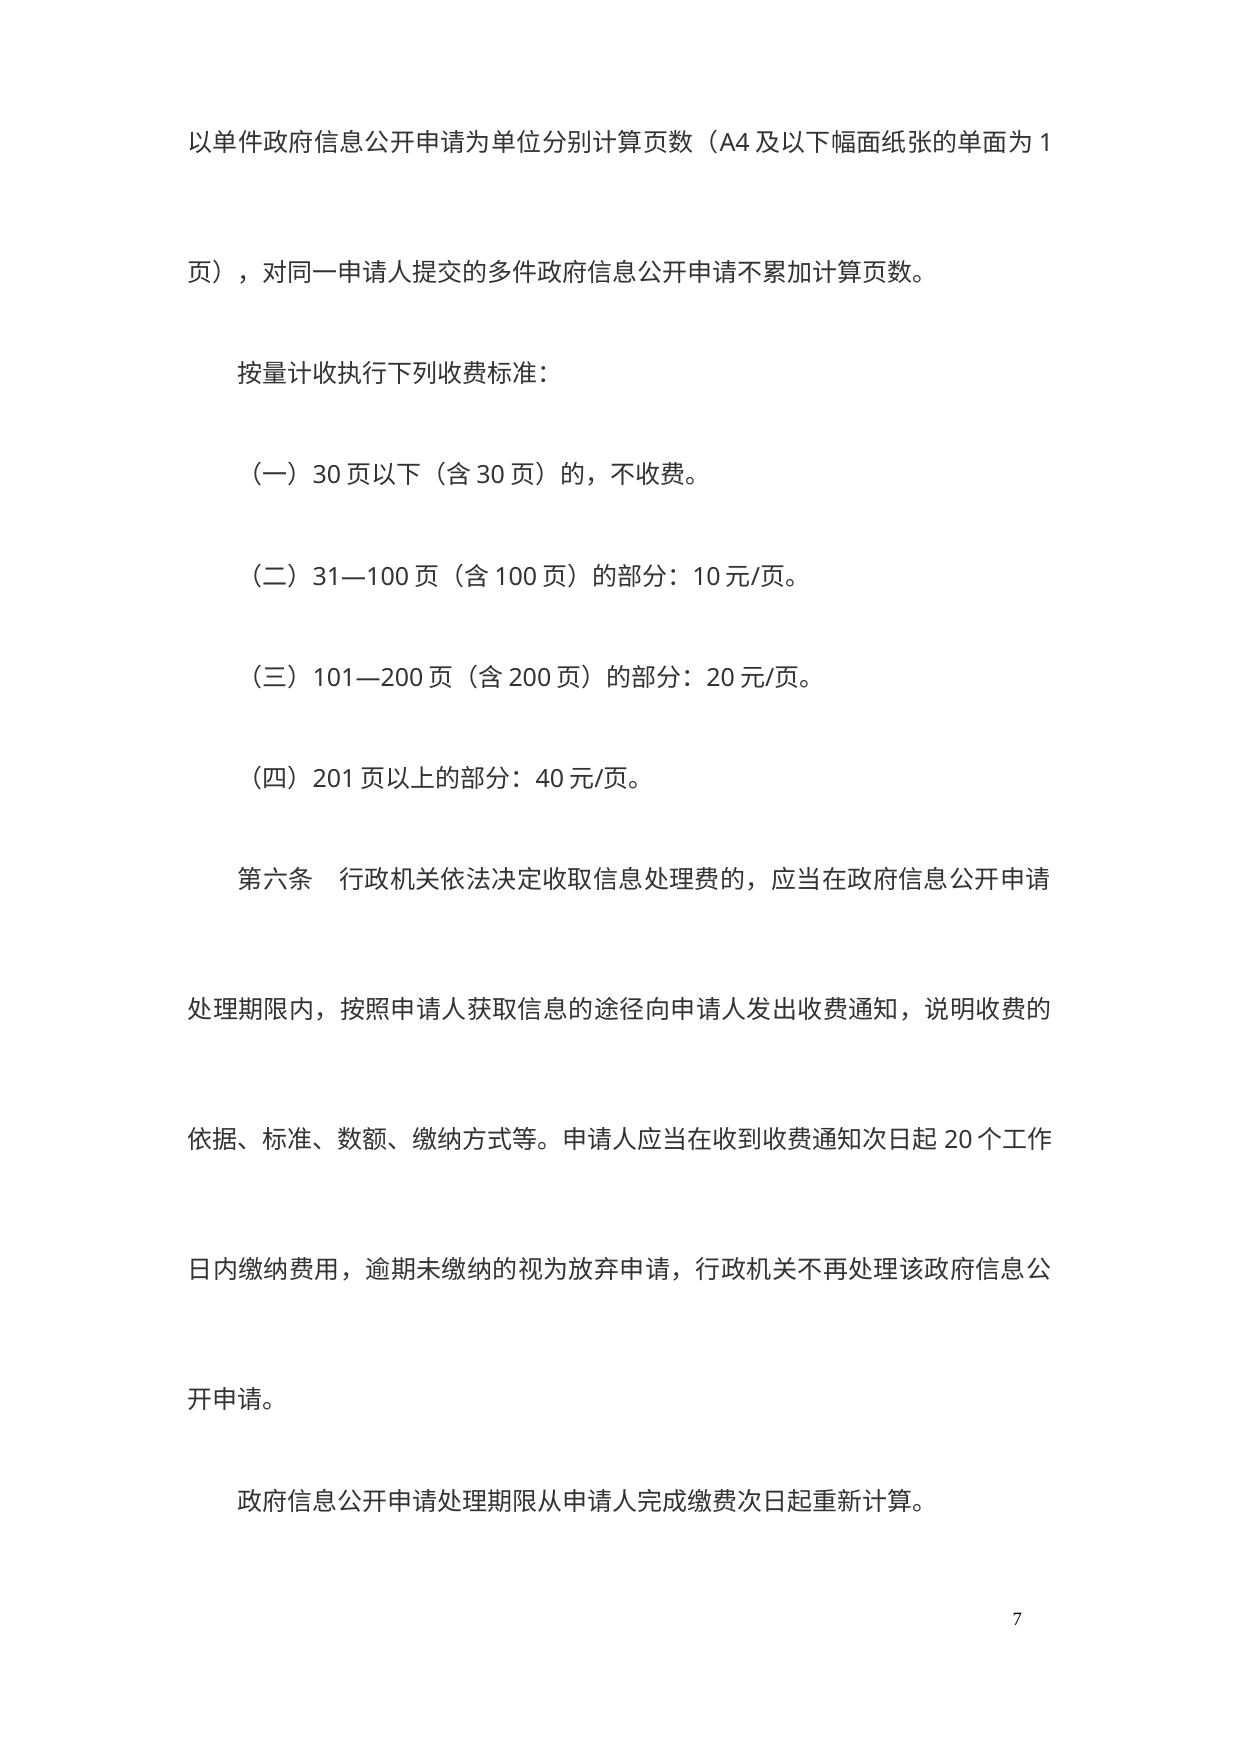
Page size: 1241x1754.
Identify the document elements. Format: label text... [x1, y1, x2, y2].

text （二）31—100页（含100页）的部分：10元/页。 [187, 542, 1053, 607]
text 第六条 行政机关依法决定收取信息处理费的，应当在政府信息公开申请处理期限内，按照申请人获取信息的途径向申请人发出收费通知，说明收费的依据、标准、数额、缴纳方式等。申请人应当在收到收费通知次日起20个工作日内缴纳费用，逾期未缴纳的视为放弃申请，行政机关不再处理该政府信息公开申请。 [187, 845, 1053, 1430]
text 政府信息公开申请处理期限从申请人完成缴费次日起重新计算。 [187, 1467, 1053, 1532]
text （一）30页以下（含30页）的，不收费。 [187, 440, 1053, 505]
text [187, 108, 1053, 303]
text （四）201页以上的部分：40元/页。 [187, 744, 1053, 809]
text （三）101—200页（含200页）的部分：20元/页。 [187, 643, 1053, 708]
text 按量计收执行下列收费标准： [187, 339, 1053, 404]
